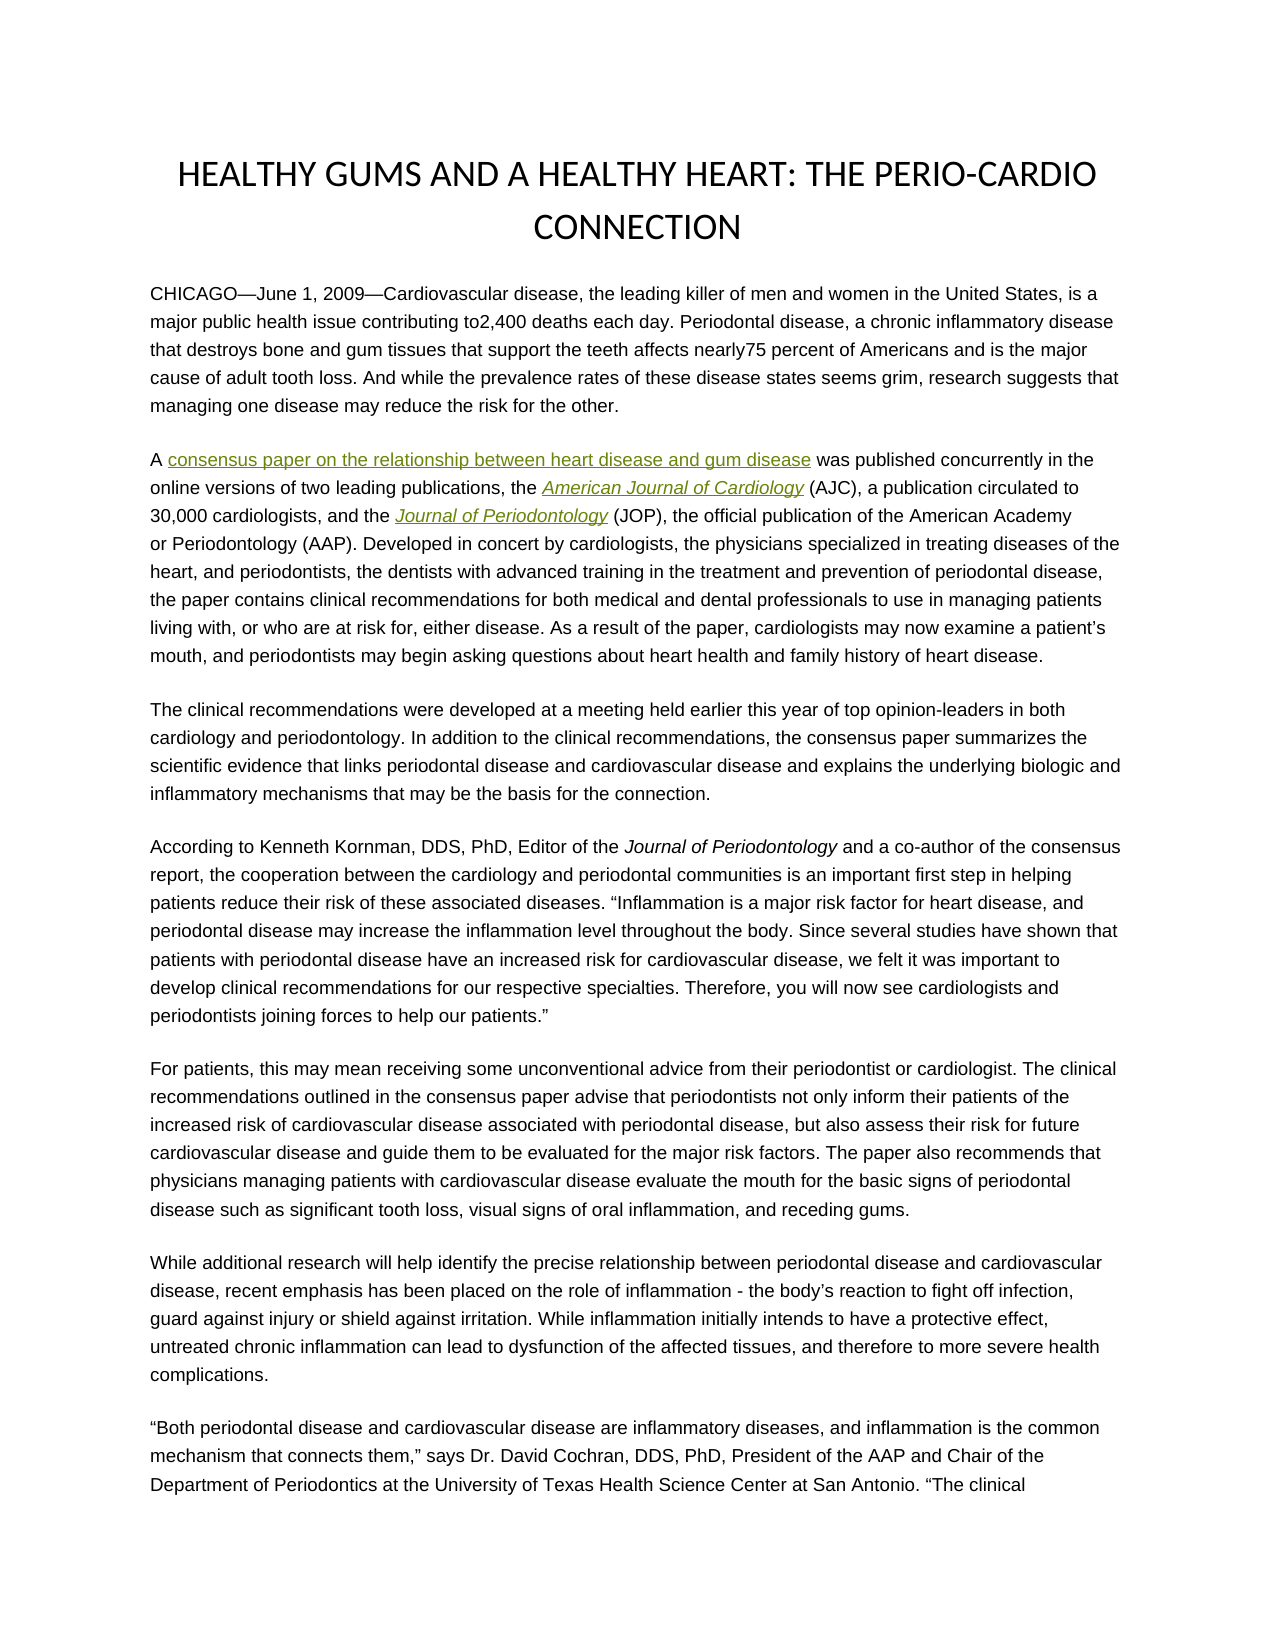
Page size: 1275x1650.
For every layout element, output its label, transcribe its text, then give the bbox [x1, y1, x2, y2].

text CHICAGO—June 1, 2009—Cardiovascular disease, the leading killer of men and women in the United States, is a major public health issue contributing to2,400 deaths each day. Periodontal disease, a chronic inflammatory disease that destroys bone and gum tissues that support the teeth affects nearly75 percent of Americans and is the major cause of adult tooth loss. And while the prevalence rates of these disease states seems grim, research suggests that managing one disease may reduce the risk for the other. [150, 276, 1125, 417]
text A consensus paper on the relationship between heart disease and gum disease was published concurrently in the online versions of two leading publications, the American Journal of Cardiology (AJC), a publication circulated to 30,000 cardiologists, and the Journal of Periodontology (JOP), the official publication of the American Academy or Periodontology (AAP). Developed in concert by cardiologists, the physicians specialized in treating diseases of the heart, and periodontists, the dentists with advanced training in the treatment and prevention of periodontal disease, the paper contains clinical recommendations for both medical and dental professionals to use in managing patients living with, or who are at risk for, either disease. As a result of the paper, cardiologists may now examine a patient’s mouth, and periodontists may begin asking questions about heart health and family history of heart disease. [150, 442, 1125, 667]
text HEALTHY GUMS AND A HEALTHY HEART: THE PERIO-CARDIO CONNECTION [150, 150, 1125, 248]
text The clinical recommendations were developed at a meeting held earlier this year of top opinion-leaders in both cardiology and periodontology. In addition to the clinical recommendations, the consensus paper summarizes the scientific evidence that links periodontal disease and cardiovascular disease and explains the underlying biologic and inflammatory mechanisms that may be the basis for the connection. [150, 692, 1125, 804]
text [150, 1411, 1125, 1495]
text While additional research will help identify the precise relationship between periodontal disease and cardiovascular disease, recent emphasis has been placed on the role of inflammation - the body’s reaction to fight off infection, guard against injury or shield against irritation. While inflammation initially intends to have a protective effect, untreated chronic inflammation can lead to dysfunction of the affected tissues, and therefore to more severe health complications. [150, 1245, 1125, 1386]
text For patients, this may mean receiving some unconventional advice from their periodontist or cardiologist. The clinical recommendations outlined in the consensus paper advise that periodontists not only inform their patients of the increased risk of cardiovascular disease associated with periodontal disease, but also assess their risk for future cardiovascular disease and guide them to be evaluated for the major risk factors. The paper also recommends that physicians managing patients with cardiovascular disease evaluate the mouth for the basic signs of periodontal disease such as significant tooth loss, visual signs of oral inflammation, and receding gums. [150, 1051, 1125, 1220]
text According to Kenneth Kornman, DDS, PhD, Editor of the Journal of Periodontology and a co-author of the consensus report, the cooperation between the cardiology and periodontal communities is an important first step in helping patients reduce their risk of these associated diseases. “Inflammation is a major risk factor for heart disease, and periodontal disease may increase the inflammation level throughout the body. Since several studies have shown that patients with periodontal disease have an increased risk for cardiovascular disease, we felt it was important to develop clinical recommendations for our respective specialties. Therefore, you will now see cardiologists and periodontists joining forces to help our patients.” [150, 829, 1125, 1026]
